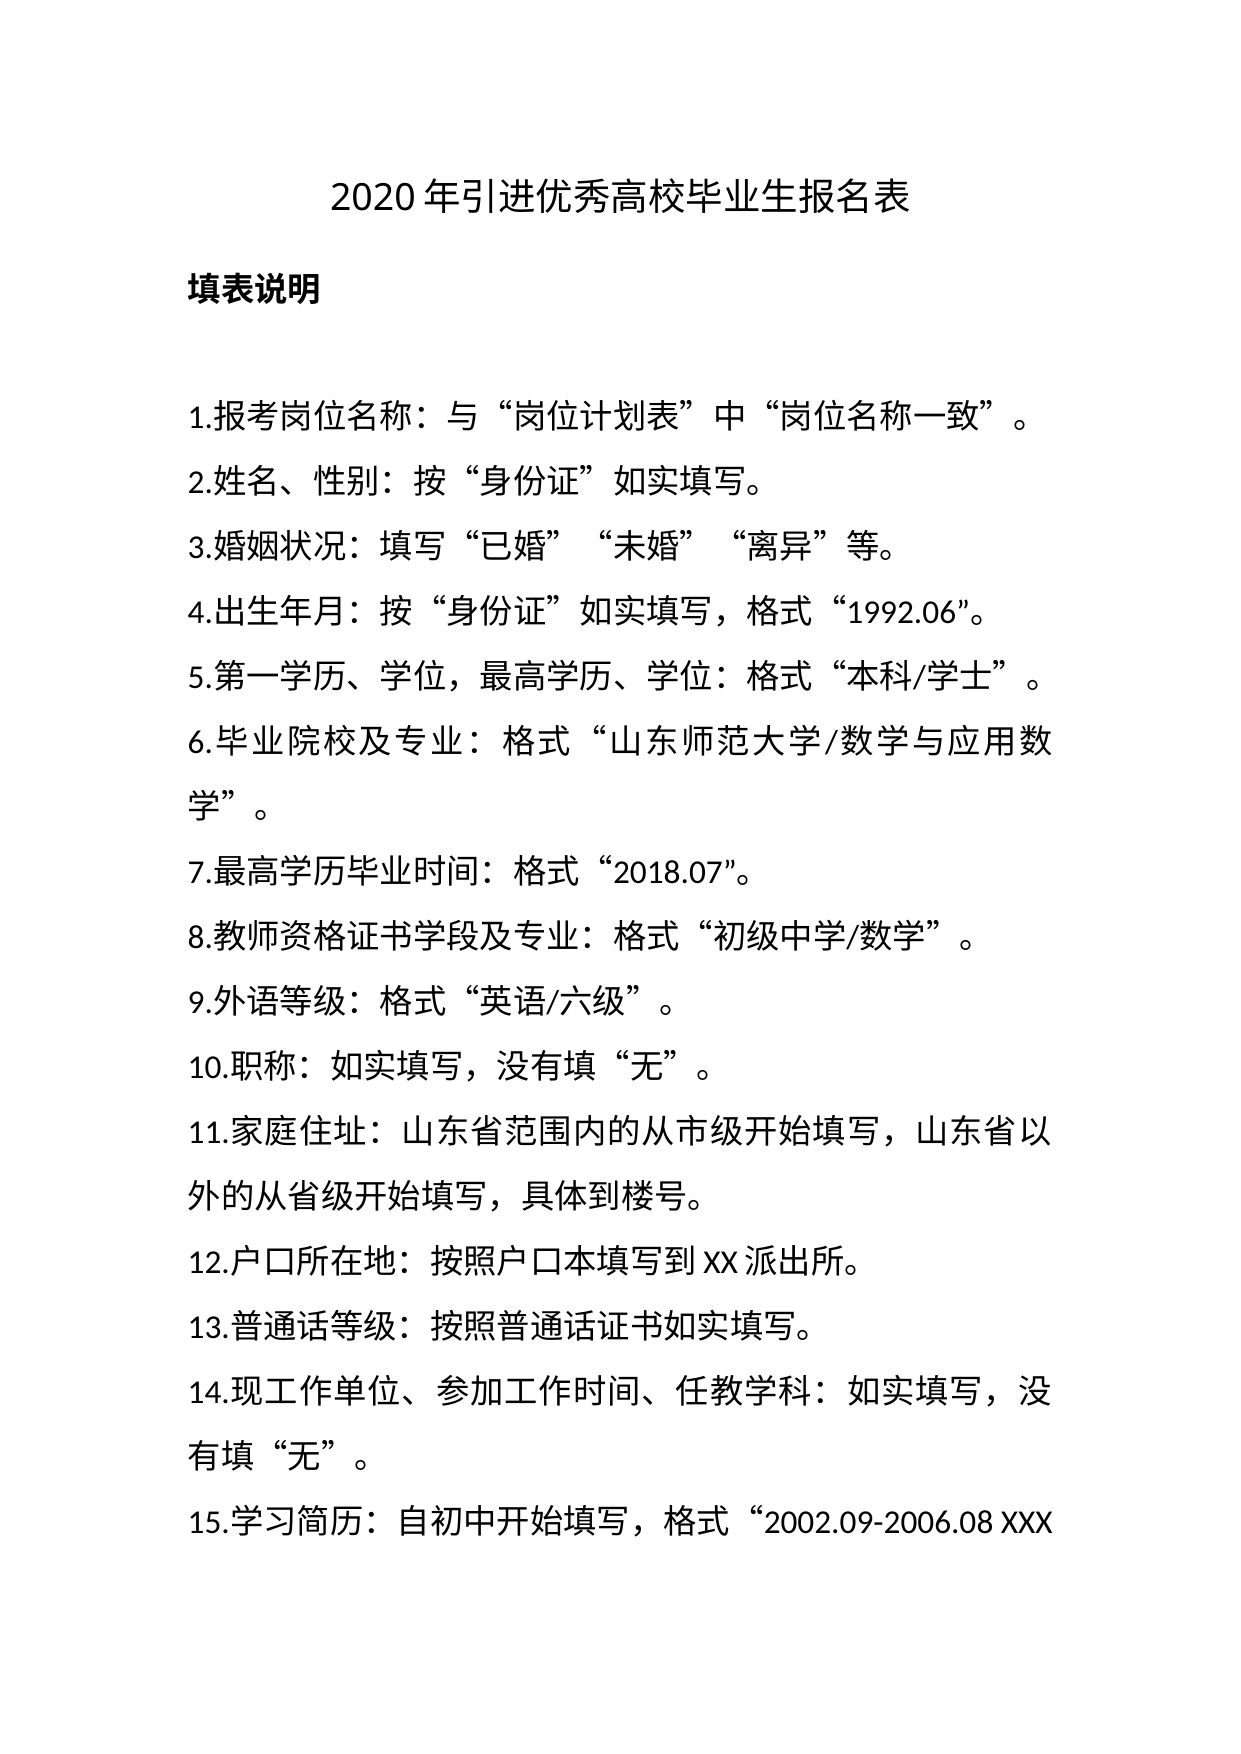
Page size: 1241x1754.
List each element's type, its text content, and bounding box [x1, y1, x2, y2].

text 14.现工作单位、参加工作时间、任教学科：如实填写，没有填“无”。 [187, 1356, 1053, 1486]
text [187, 1486, 1053, 1551]
text 10.职称：如实填写，没有填“无”。 [187, 1031, 1053, 1096]
text 11.家庭住址：山东省范围内的从市级开始填写，山东省以外的从省级开始填写，具体到楼号。 [187, 1096, 1053, 1226]
text 13.普通话等级：按照普通话证书如实填写。 [187, 1291, 1053, 1356]
text 3.婚姻状况：填写“已婚”“未婚”“离异”等。 [187, 511, 1053, 576]
text 8.教师资格证书学段及专业：格式“初级中学/数学”。 [187, 901, 1053, 966]
text 1.报考岗位名称：与“岗位计划表”中“岗位名称一致”。 [187, 381, 1053, 446]
text 5.第一学历、学位，最高学历、学位：格式“本科/学士”。 [187, 641, 1053, 706]
text 4.出生年月：按“身份证”如实填写，格式“1992.06”。 [187, 576, 1053, 641]
text 6.毕业院校及专业：格式“山东师范大学/数学与应用数学”。 [187, 706, 1053, 836]
text 12.户口所在地：按照户口本填写到XX派出所。 [187, 1226, 1053, 1291]
text 7.最高学历毕业时间：格式“2018.07”。 [187, 836, 1053, 901]
subtitle 填表说明 [187, 254, 1053, 319]
text 9.外语等级：格式“英语/六级”。 [187, 966, 1053, 1031]
text 2.姓名、性别：按“身份证”如实填写。 [187, 446, 1053, 511]
text 2020年引进优秀高校毕业生报名表 [187, 162, 1053, 227]
